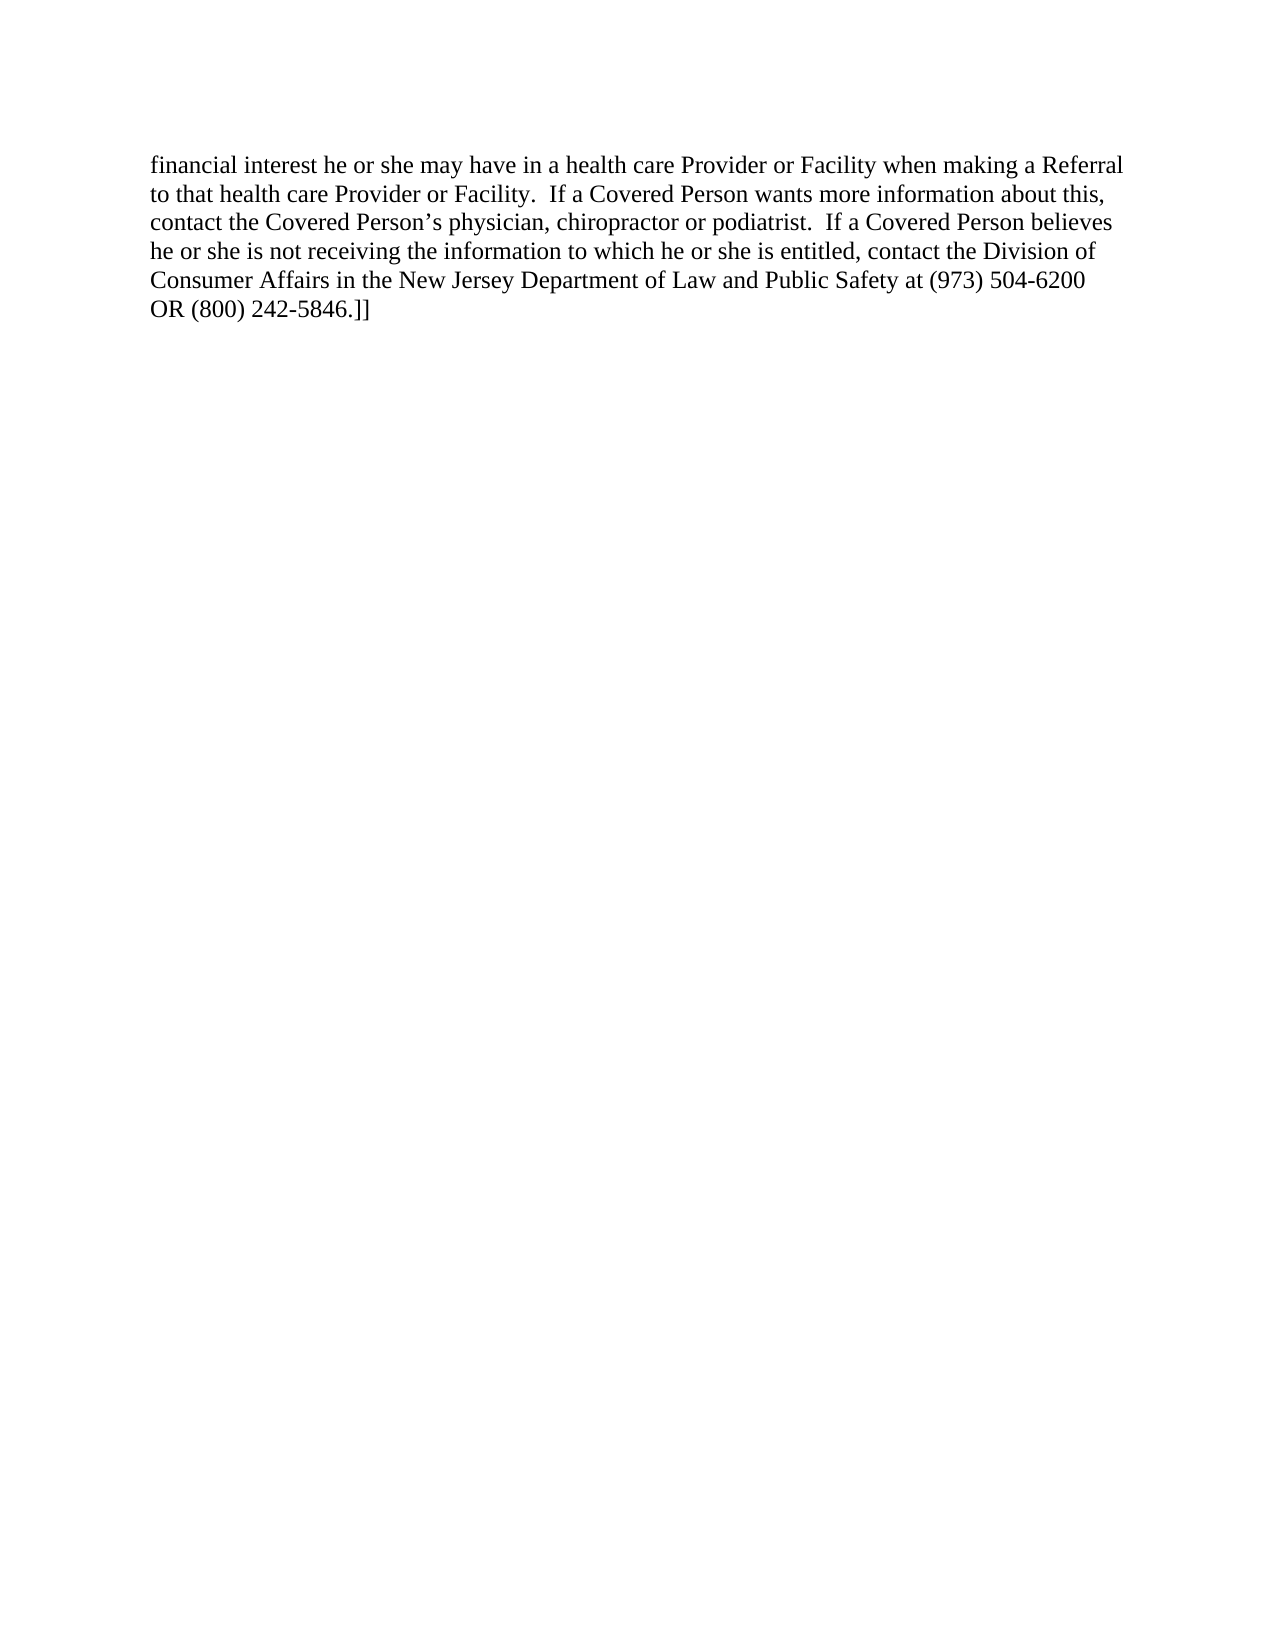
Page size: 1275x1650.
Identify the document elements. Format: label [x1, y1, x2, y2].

text [150, 150, 1125, 322]
